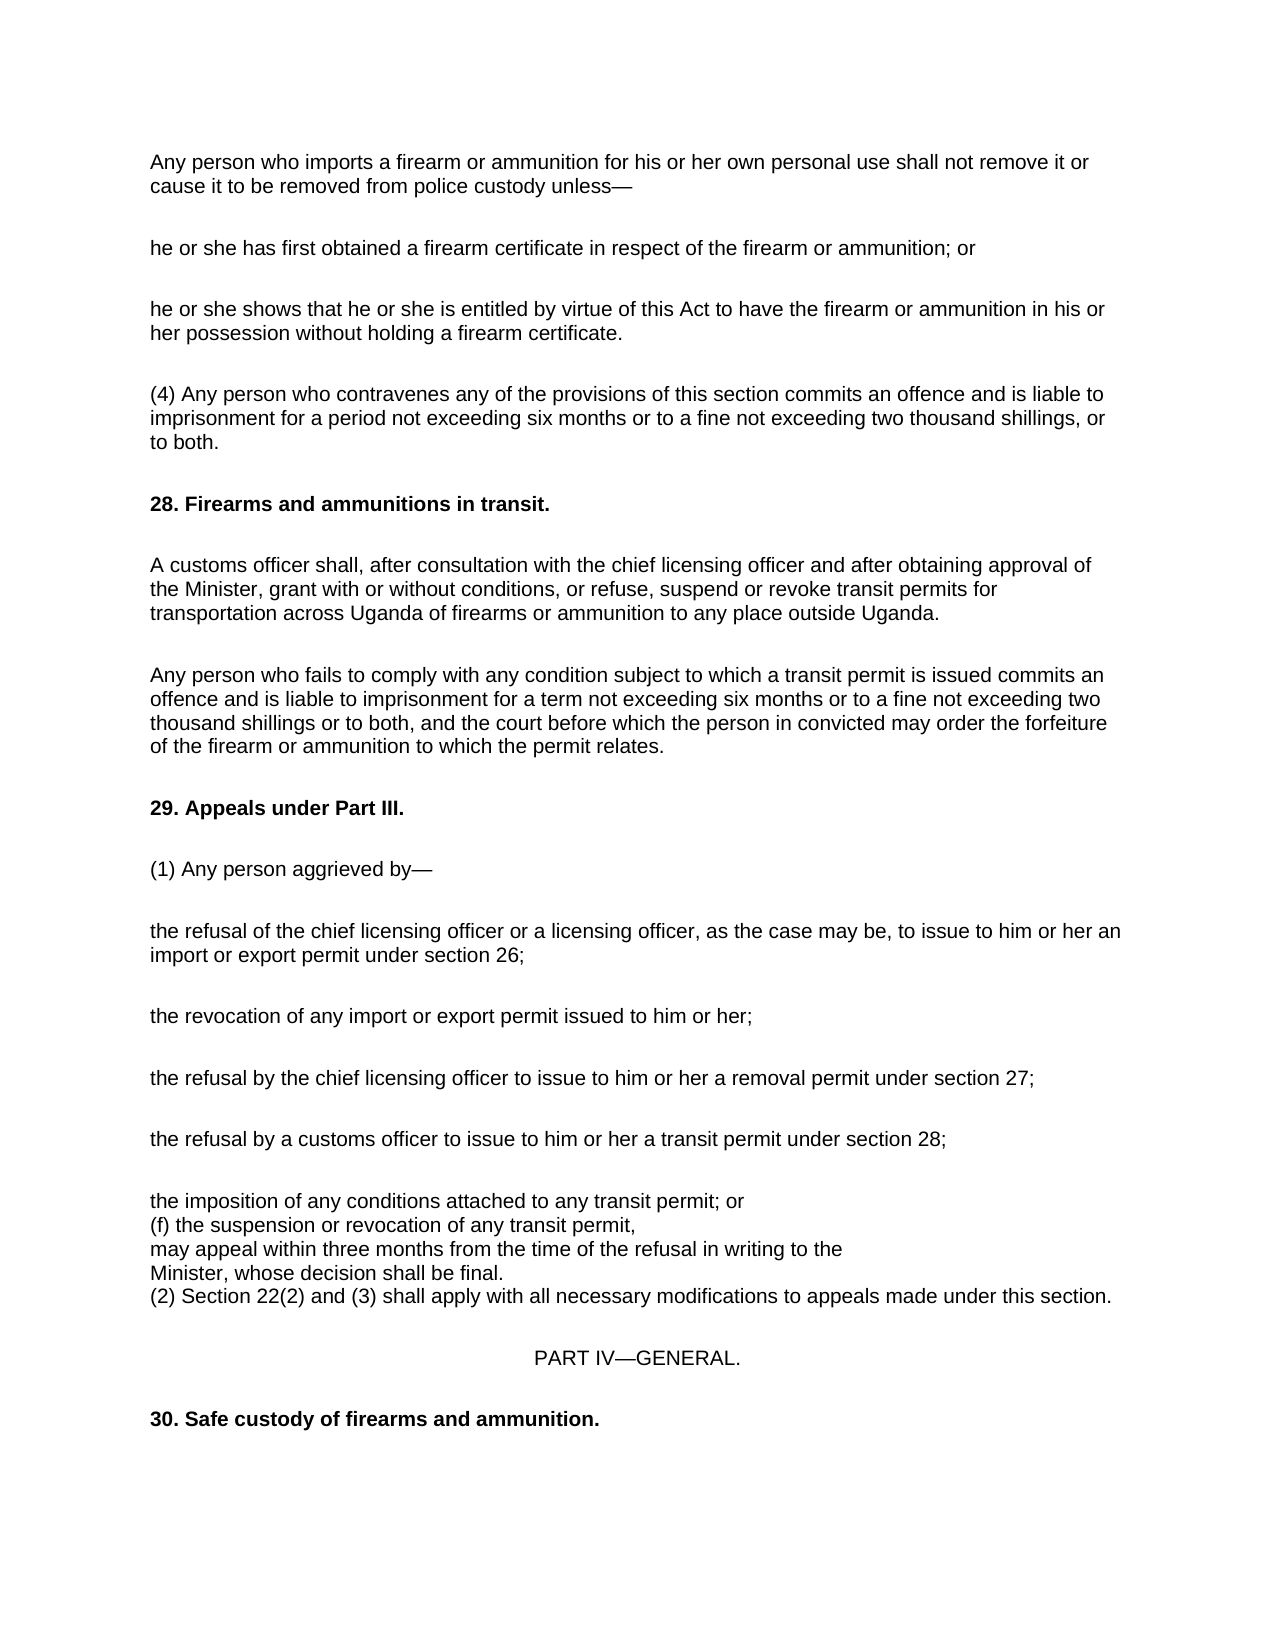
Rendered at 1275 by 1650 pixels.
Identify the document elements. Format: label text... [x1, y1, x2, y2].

text he or she shows that he or she is entitled by virtue of this Act to have the firearm or ammunition in his or her possession without holding a firearm certificate. [150, 297, 1125, 345]
text PART IV—GENERAL. [150, 1346, 1125, 1370]
text the imposition of any conditions attached to any transit permit; or (f) the suspension or revocation of any transit permit, may appeal within three months from the time of the refusal in writing to the Minister, whose decision shall be final. (2) Section 22(2) and (3) shall apply with all necessary modifications to appeals made under this section. [150, 1188, 1125, 1308]
text the refusal by the chief licensing officer to issue to him or her a removal permit under section 27; [150, 1066, 1125, 1089]
text the revocation of any import or export permit issued to him or her; [150, 1004, 1125, 1028]
text Any person who fails to comply with any condition subject to which a transit permit is issued commits an offence and is liable to imprisonment for a term not exceeding six months or to a fine not exceeding two thousand shillings or to both, and the court before which the person in convicted may order the forfeiture of the firearm or ammunition to which the permit relates. [150, 662, 1125, 758]
text (1) Any person aggrieved by— [150, 857, 1125, 881]
text the refusal by a customs officer to issue to him or her a transit permit under section 28; [150, 1127, 1125, 1151]
text 29. Appeals under Part III. [150, 796, 1125, 820]
text A customs officer shall, after consultation with the chief licensing officer and after obtaining approval of the Minister, grant with or without conditions, or refuse, suspend or revoke transit permits for transportation across Uganda of firearms or ammunition to any place outside Uganda. [150, 553, 1125, 625]
text 28. Firearms and ammunitions in transit. [150, 492, 1125, 516]
text he or she has first obtained a firearm certificate in respect of the firearm or ammunition; or [150, 235, 1125, 259]
text Any person who imports a firearm or ammunition for his or her own personal use shall not remove it or cause it to be removed from police custody unless— [150, 150, 1125, 198]
text (4) Any person who contravenes any of the provisions of this section commits an offence and is liable to imprisonment for a period not exceeding six months or to a fine not exceeding two thousand shillings, or to both. [150, 382, 1125, 454]
text the refusal of the chief licensing officer or a licensing officer, as the case may be, to issue to him or her an import or export permit under section 26; [150, 919, 1125, 967]
text 30. Safe custody of firearms and ammunition. [150, 1407, 1125, 1431]
